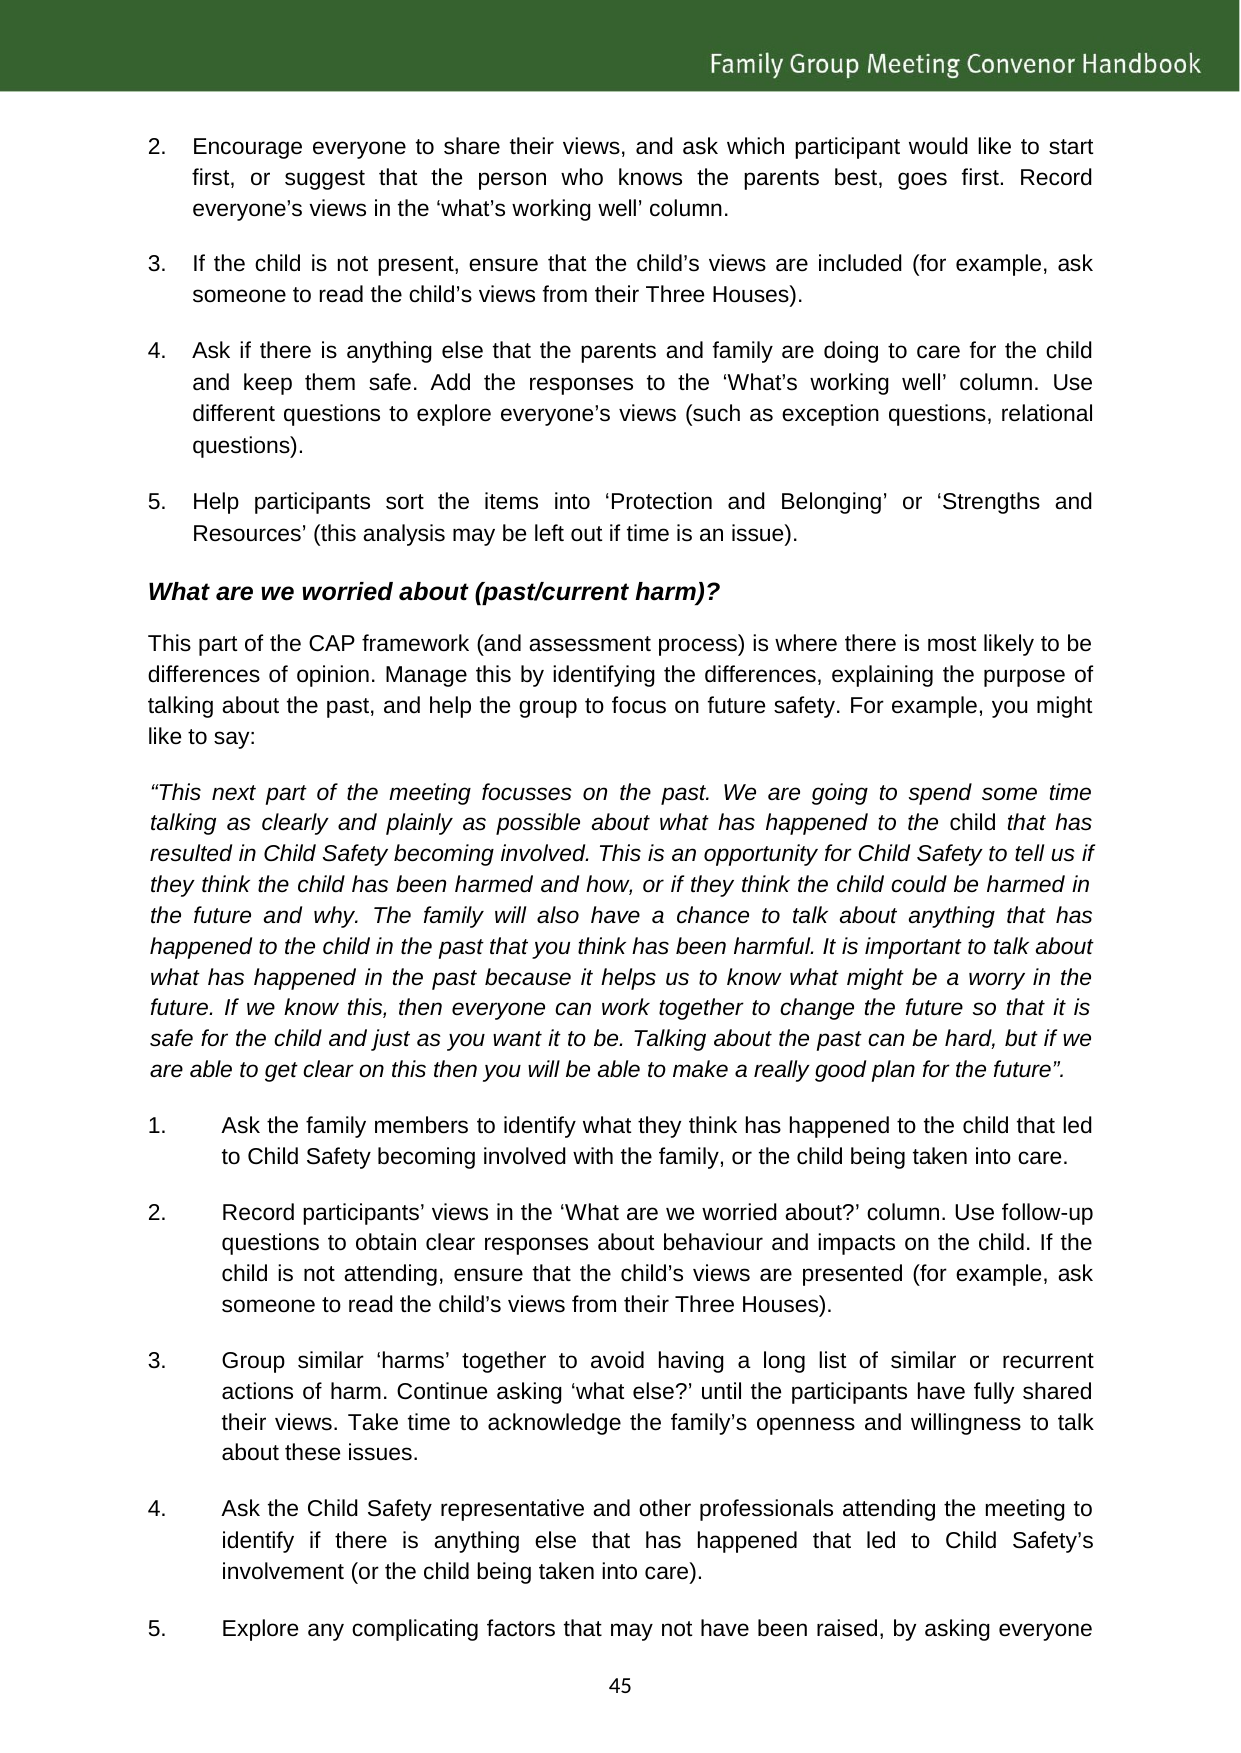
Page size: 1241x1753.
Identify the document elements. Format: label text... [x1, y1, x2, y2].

list Record participants’ views in the ‘What are we worried about?’ column. Use follow-up questions to obtain clear responses about behaviour and impacts on the child. If the child is not attending, ensure that the child’s views are presented (for example, ask someone to read the child’s views from their Three Houses). [148, 1198, 1093, 1317]
list Ask if there is anything else that the parents and family are doing to care for the child and keep them safe. Add the responses to the ‘What’s working well’ column. Use different questions to explore everyone’s views (such as exception questions, relational questions). [148, 337, 1093, 458]
list Ask the family members to identify what they think has happened to the child that led to Child Safety becoming involved with the family, or the child being taken into care. [148, 1112, 1093, 1169]
list If the child is not present, ensure that the child’s views are included (for example, ask someone to read the child’s views from their Three Houses). [148, 250, 1093, 308]
text This part of the CAP framework (and assessment process) is where there is most likely to be differences of opinion. Manage this by identifying the differences, explaining the purpose of talking about the past, and help the group to focus on future safety. For example, you might like to say: [148, 630, 1093, 749]
subtitle What are we worried about (past/current harm)? [148, 576, 1240, 605]
list Encourage everyone to share their views, and ask which participant would like to start first, or suggest that the person who knows the parents best, goes first. Record everyone’s views in the ‘what’s working well’ column. [148, 133, 1093, 221]
list Group similar ‘harms’ together to avoid having a long list of similar or recurrent actions of harm. Continue asking ‘what else?’ until the participants have fully shared their views. Take time to acknowledge the family’s openness and willingness to talk about these issues. [148, 1347, 1093, 1466]
text “This next part of the meeting focusses on the past. We are going to spend some time talking as clearly and plainly as possible about what has happened to the child that has resulted in Child Safety becoming involved. This is an opportunity for Child Safety to tell us if they think the child has been harmed and how, or if they think the child could be harmed in the future and why. The family will also have a chance to talk about anything that has happened to the child in the past that you think has been harmful. It is important to talk about what has happened in the past because it helps us to know what might be a worry in the future. If we know this, then everyone can work together to change the future so that it is safe for the child and just as you want it to be. Talking about the past can be hard, but if we are able to get clear on this then you will be able to make a really good plan for the future”. [150, 778, 1093, 1082]
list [148, 1615, 1093, 1641]
list Help participants sort the items into ‘Protection and Belonging’ or ‘Strengths and Resources’ (this analysis may be left out if time is an issue). [148, 488, 1093, 546]
picture [0, 0, 1240, 92]
list Ask the Child Safety representative and other professionals attending the meeting to identify if there is anything else that has happened that led to Child Safety’s involvement (or the child being taken into care). [148, 1495, 1093, 1585]
